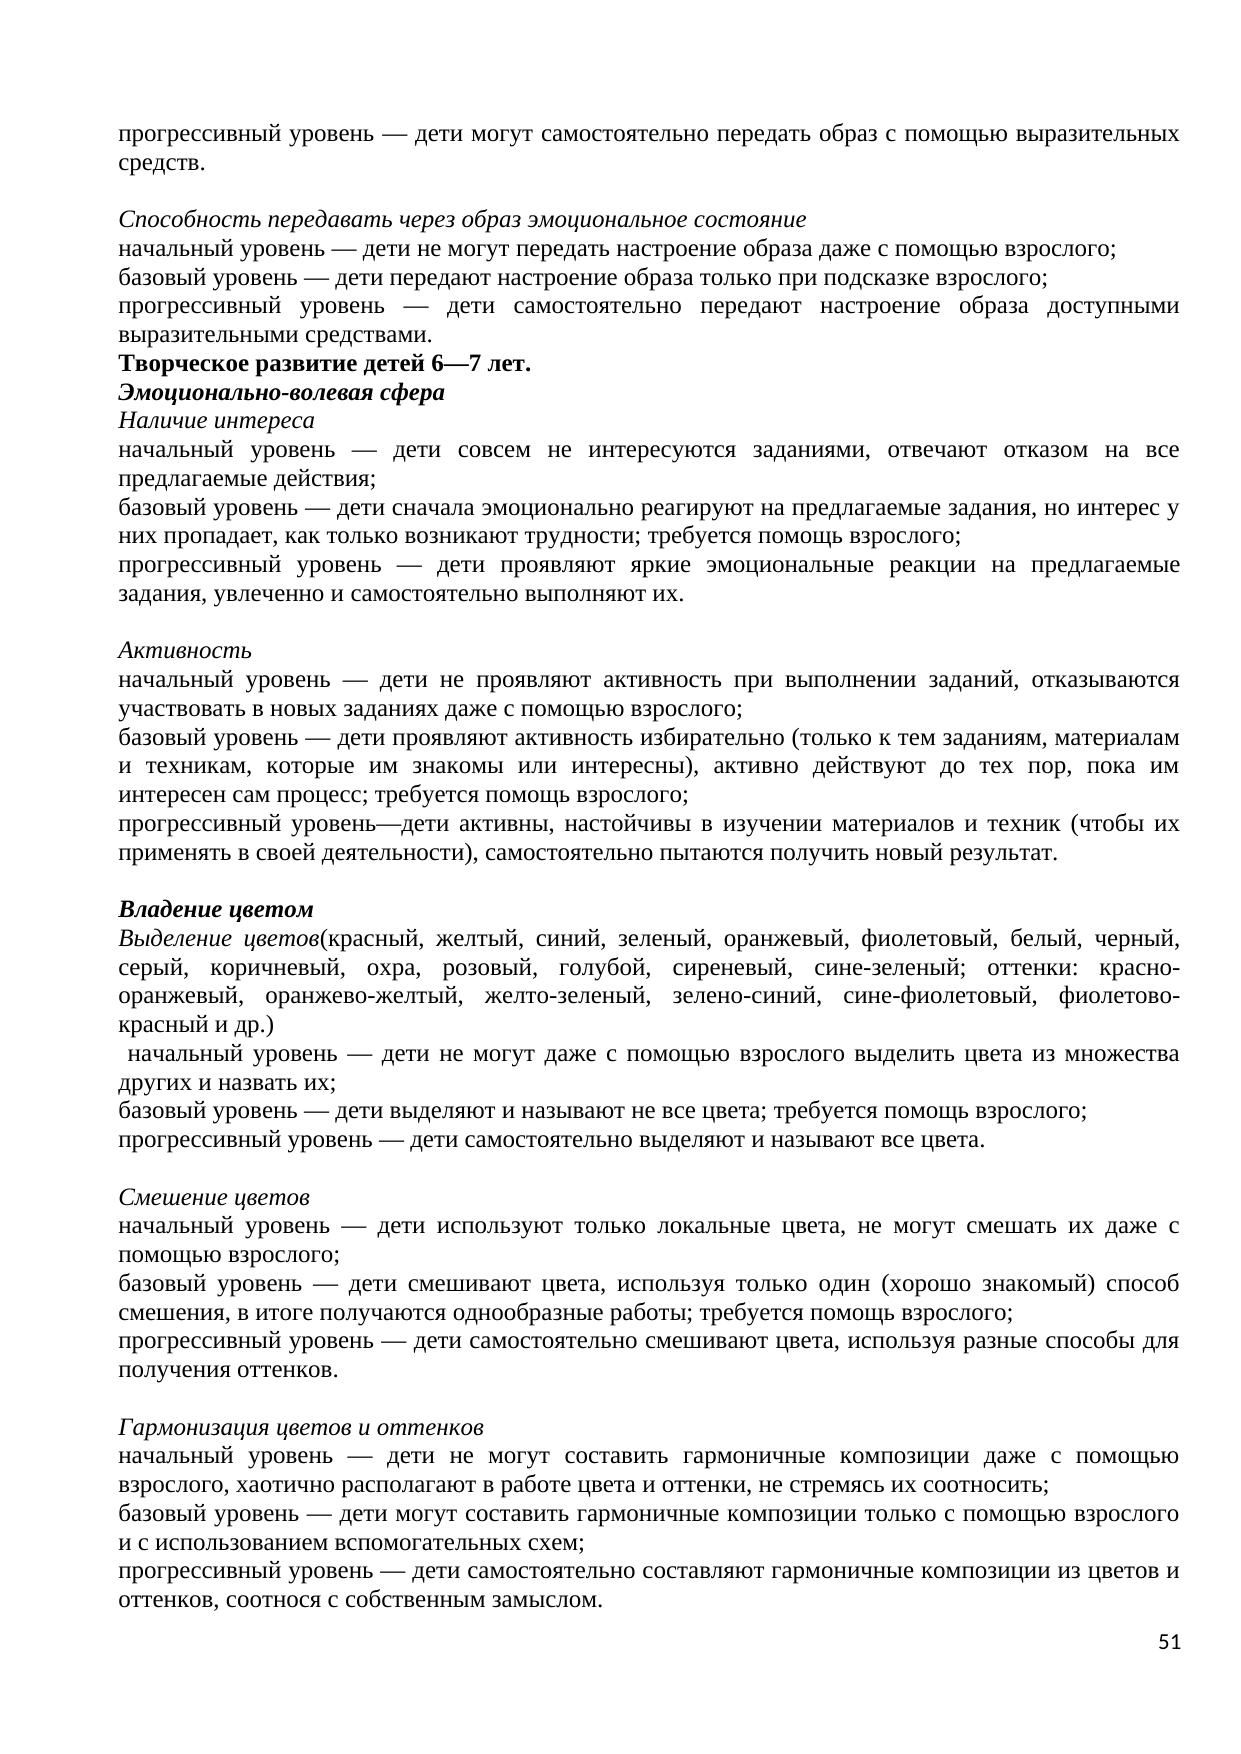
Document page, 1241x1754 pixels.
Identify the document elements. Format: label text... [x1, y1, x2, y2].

text базовый уровень — дети выделяют и называют не все цвета; требуется помощь взрослого; [118, 1096, 1181, 1124]
text Выделение цветов(красный, желтый, синий, зеленый, оранжевый, фиолетовый, белый, черный, серый, коричневый, охра, розовый, голубой, сиреневый, сине-зеленый; оттенки: красно-оранжевый, оранжево-желтый, желто-зеленый, зелено-синий, сине-фиолетовый, фиолетово-красный и др.) [118, 923, 1181, 1038]
text начальный уровень — дети не могут даже с помощью взрослого выделить цвета из множества других и назвать их; [118, 1038, 1181, 1096]
text начальный уровень — дети не могут передать настроение образа даже с помощью взрослого; [118, 233, 1181, 262]
text начальный уровень — дети не могут составить гармоничные композиции даже с помощью взрослого, хаотично располагают в работе цвета и оттенки, не стремясь их соотносить; [118, 1441, 1181, 1498]
text Творческое развитие детей 6—7 лет. [118, 348, 1181, 377]
text прогрессивный уровень — дети самостоятельно составляют гармоничные композиции из цветов и оттенков, соотнося с собственным замыслом. [118, 1556, 1181, 1613]
text прогрессивный уровень — дети самостоятельно выделяют и называют все цвета. [118, 1124, 1181, 1153]
text базовый уровень — дети могут составить гармоничные композиции только с помощью взрослого и с использованием вспомогательных схем; [118, 1498, 1181, 1556]
text базовый уровень — дети передают настроение образа только при подсказке взрослого; [118, 262, 1181, 291]
text прогрессивный уровень — дети самостоятельно смешивают цвета, используя разные способы для получения оттенков. [118, 1326, 1181, 1383]
text базовый уровень — дети сначала эмоционально реагируют на предлагаемые задания, но интерес у них пропадает, как только возникают трудности; требуется помощь взрослого; [118, 492, 1181, 549]
text Наличие интереса [118, 406, 1181, 434]
text Активность [118, 636, 1181, 664]
text базовый уровень — дети проявляют активность избирательно (только к тем заданиям, материалам и техникам, которые им знакомы или интересны), активно действуют до тех пор, пока им интересен сам процесс; требуется помощь взрослого; [118, 722, 1181, 808]
text Эмоционально-волевая сфера [118, 377, 1181, 406]
text прогрессивный уровень—дети активны, настойчивы в изучении материалов и техник (чтобы их применять в своей деятельности), самостоятельно пытаются получить новый результат. [118, 808, 1181, 866]
text Смешение цветов [118, 1182, 1181, 1211]
text начальный уровень — дети не проявляют активность при выполнении заданий, отказываются участвовать в новых заданиях даже с помощью взрослого; [118, 664, 1181, 722]
text прогрессивный уровень — дети самостоятельно передают настроение образа доступными выразительными средствами. [118, 291, 1181, 348]
text начальный уровень — дети совсем не интересуются заданиями, отвечают отказом на все предлагаемые действия; [118, 434, 1181, 492]
text Гармонизация цветов и оттенков [118, 1412, 1181, 1441]
text Владение цветом [118, 894, 1181, 923]
text базовый уровень — дети смешивают цвета, используя только один (хорошо знакомый) способ смешения, в итоге получаются однообразные работы; требуется помощь взрослого; [118, 1268, 1181, 1326]
text прогрессивный уровень — дети проявляют яркие эмоциональные реакции на предлагаемые задания, увлеченно и самостоятельно выполняют их. [118, 549, 1181, 607]
text прогрессивный уровень — дети могут самостоятельно передать образ с помощью выразительных средств. [118, 118, 1181, 176]
text Способность передавать через образ эмоциональное состояние [118, 204, 1181, 233]
text начальный уровень — дети используют только локальные цвета, не могут смешать их даже с помощью взрослого; [118, 1211, 1181, 1268]
